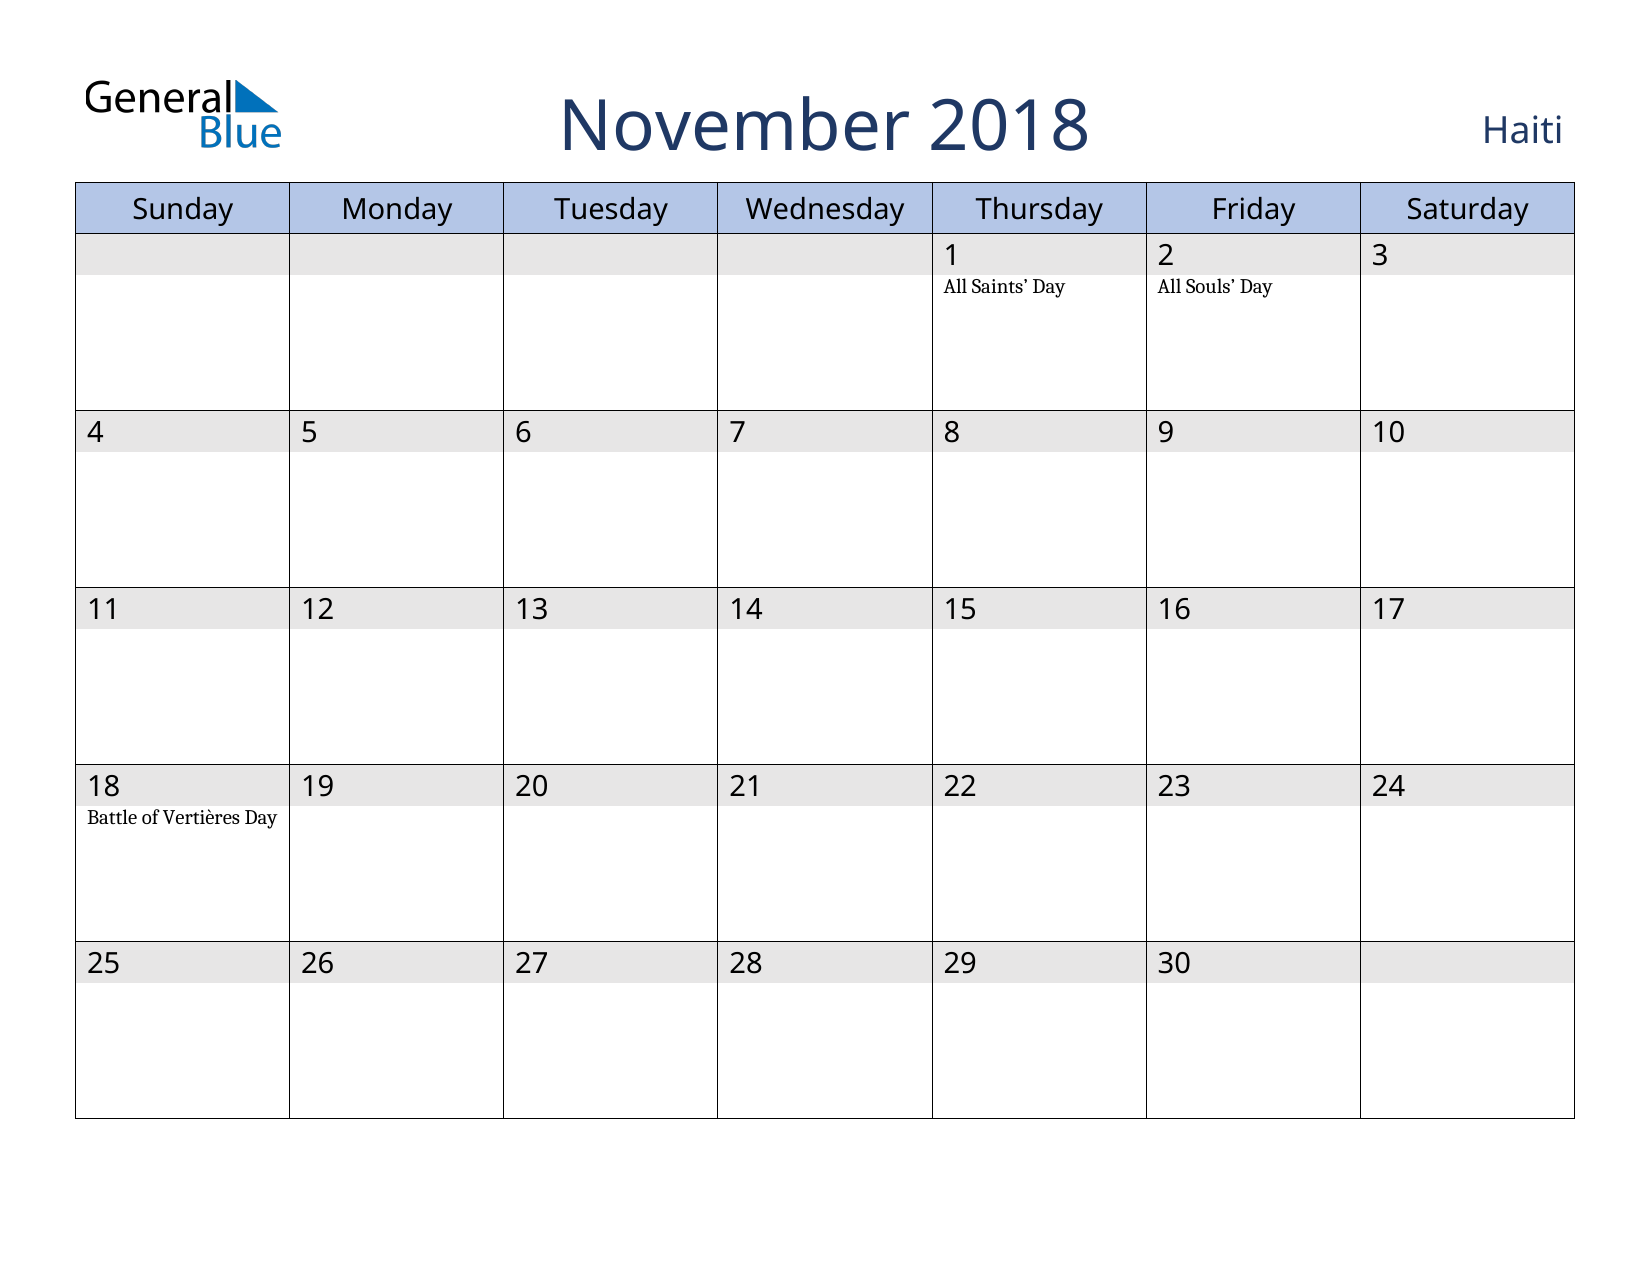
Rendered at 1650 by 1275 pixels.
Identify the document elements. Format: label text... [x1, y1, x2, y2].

table_cell [290, 629, 503, 764]
table_cell [290, 983, 503, 1118]
table_cell [76, 629, 289, 764]
table_cell [933, 806, 1146, 941]
table_cell [1147, 983, 1360, 1118]
table_cell 6 [504, 411, 717, 452]
table_cell 2 [1147, 234, 1360, 275]
table_cell [504, 983, 717, 1118]
table_cell 30 [1147, 942, 1360, 983]
table_cell [1147, 452, 1360, 587]
table_cell Monday [290, 183, 503, 233]
table_cell 13 [504, 588, 717, 629]
table_cell 7 [718, 411, 932, 452]
table_cell [1361, 942, 1574, 983]
table_cell 14 [718, 588, 932, 629]
table_cell [718, 234, 932, 275]
table_cell 24 [1361, 765, 1574, 806]
table_cell [504, 452, 717, 587]
table_cell 28 [718, 942, 932, 983]
table_cell 12 [290, 588, 503, 629]
table_cell 17 [1361, 588, 1574, 629]
table_cell [290, 452, 503, 587]
table_cell 27 [504, 942, 717, 983]
table_cell [933, 629, 1146, 764]
table_cell 16 [1147, 588, 1360, 629]
table_cell Saturday [1361, 183, 1574, 233]
table_cell Sunday [76, 183, 289, 233]
table_cell [504, 629, 717, 764]
table_cell [933, 983, 1146, 1118]
table_cell [718, 629, 932, 764]
table_cell 18 [76, 765, 289, 806]
table_cell [1147, 629, 1360, 764]
table_cell All Saints’ Day [933, 275, 1146, 410]
table_cell [718, 452, 932, 587]
table_cell 5 [290, 411, 503, 452]
table_cell 8 [933, 411, 1146, 452]
table_cell 4 [76, 411, 289, 452]
table_cell [504, 234, 717, 275]
table_cell 23 [1147, 765, 1360, 806]
table_cell Thursday [933, 183, 1146, 233]
table_cell [1361, 629, 1574, 764]
table_cell 19 [290, 765, 503, 806]
table_cell 10 [1361, 411, 1574, 452]
table_header November 2018 [504, 75, 1146, 182]
table_cell [76, 234, 289, 275]
picture [86, 80, 281, 148]
table_cell 9 [1147, 411, 1360, 452]
table_cell [1361, 806, 1574, 941]
table_cell 15 [933, 588, 1146, 629]
table_cell 11 [76, 588, 289, 629]
table_cell [504, 275, 717, 410]
table_header [76, 75, 503, 182]
table_cell 21 [718, 765, 932, 806]
table_cell All Souls’ Day [1147, 275, 1360, 410]
table_cell Battle of Vertières Day [76, 806, 289, 941]
table_cell Tuesday [504, 183, 717, 233]
table_cell [76, 275, 289, 410]
table_cell 26 [290, 942, 503, 983]
table_cell [1147, 806, 1360, 941]
table_cell 29 [933, 942, 1146, 983]
table_cell 3 [1361, 234, 1574, 275]
table_cell 22 [933, 765, 1146, 806]
table_cell 20 [504, 765, 717, 806]
table_cell [504, 806, 717, 941]
table_cell 25 [76, 942, 289, 983]
table_header Haiti [1146, 75, 1574, 182]
table_cell 1 [933, 234, 1146, 275]
table_cell [76, 983, 289, 1118]
table_cell [1361, 452, 1574, 587]
table_cell [933, 452, 1146, 587]
table_cell [1361, 275, 1574, 410]
table_cell Friday [1147, 183, 1360, 233]
table_cell Wednesday [718, 183, 932, 233]
table_cell [718, 275, 932, 410]
table_cell [290, 275, 503, 410]
table_cell [290, 806, 503, 941]
table_cell [1361, 983, 1574, 1118]
table_cell [76, 452, 289, 587]
table_cell [718, 806, 932, 941]
table_cell [718, 983, 932, 1118]
table_cell [290, 234, 503, 275]
